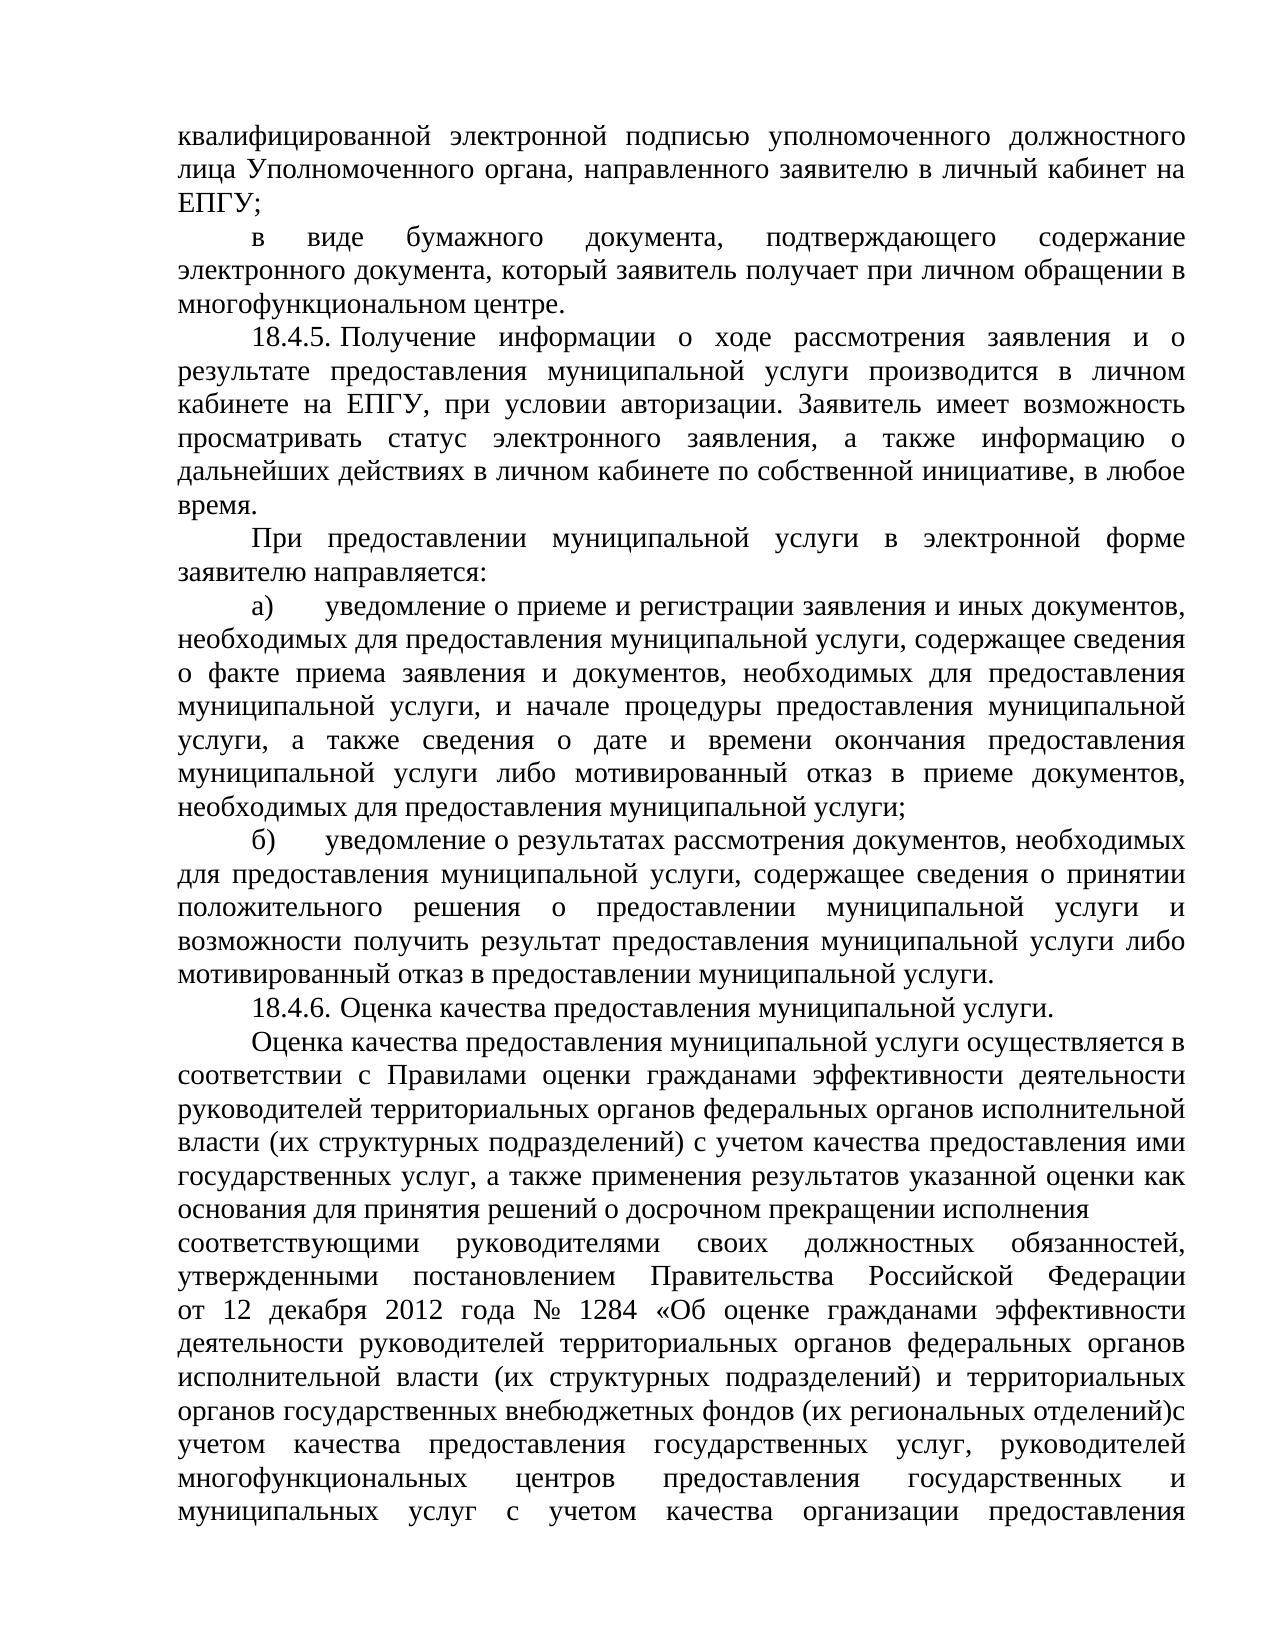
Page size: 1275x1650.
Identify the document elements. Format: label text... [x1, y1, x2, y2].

text в виде бумажного документа, подтверждающего содержание электронного документа, который заявитель получает при личном обращении в многофункциональном центре. [177, 219, 1186, 319]
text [177, 118, 1186, 219]
text 18.4.6. Оценка качества предоставления муниципальной услуги. [177, 990, 1186, 1024]
text б) уведомление о результатах рассмотрения документов, необходимых для предоставления муниципальной услуги, содержащее сведения о принятии положительного решения о предоставлении муниципальной услуги и возможности получить результат предоставления муниципальной услуги либо мотивированный отказ в предоставлении муниципальной услуги. [177, 822, 1186, 990]
text а) уведомление о приеме и регистрации заявления и иных документов, необходимых для предоставления муниципальной услуги, содержащее сведения о факте приема заявления и документов, необходимых для предоставления муниципальной услуги, и начале процедуры предоставления муниципальной услуги, а также сведения о дате и времени окончания предоставления муниципальной услуги либо мотивированный отказ в приеме документов, необходимых для предоставления муниципальной услуги; [177, 588, 1186, 822]
text При предоставлении муниципальной услуги в электронной форме заявителю направляется: [177, 521, 1186, 588]
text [177, 1024, 1186, 1527]
text 18.4.5. Получение информации о ходе рассмотрения заявления и о результате предоставления муниципальной услуги производится в личном кабинете на ЕПГУ, при условии авторизации. Заявитель имеет возможность просматривать статус электронного заявления, а также информацию о дальнейших действиях в личном кабинете по собственной инициативе, в любое время. [177, 319, 1186, 521]
